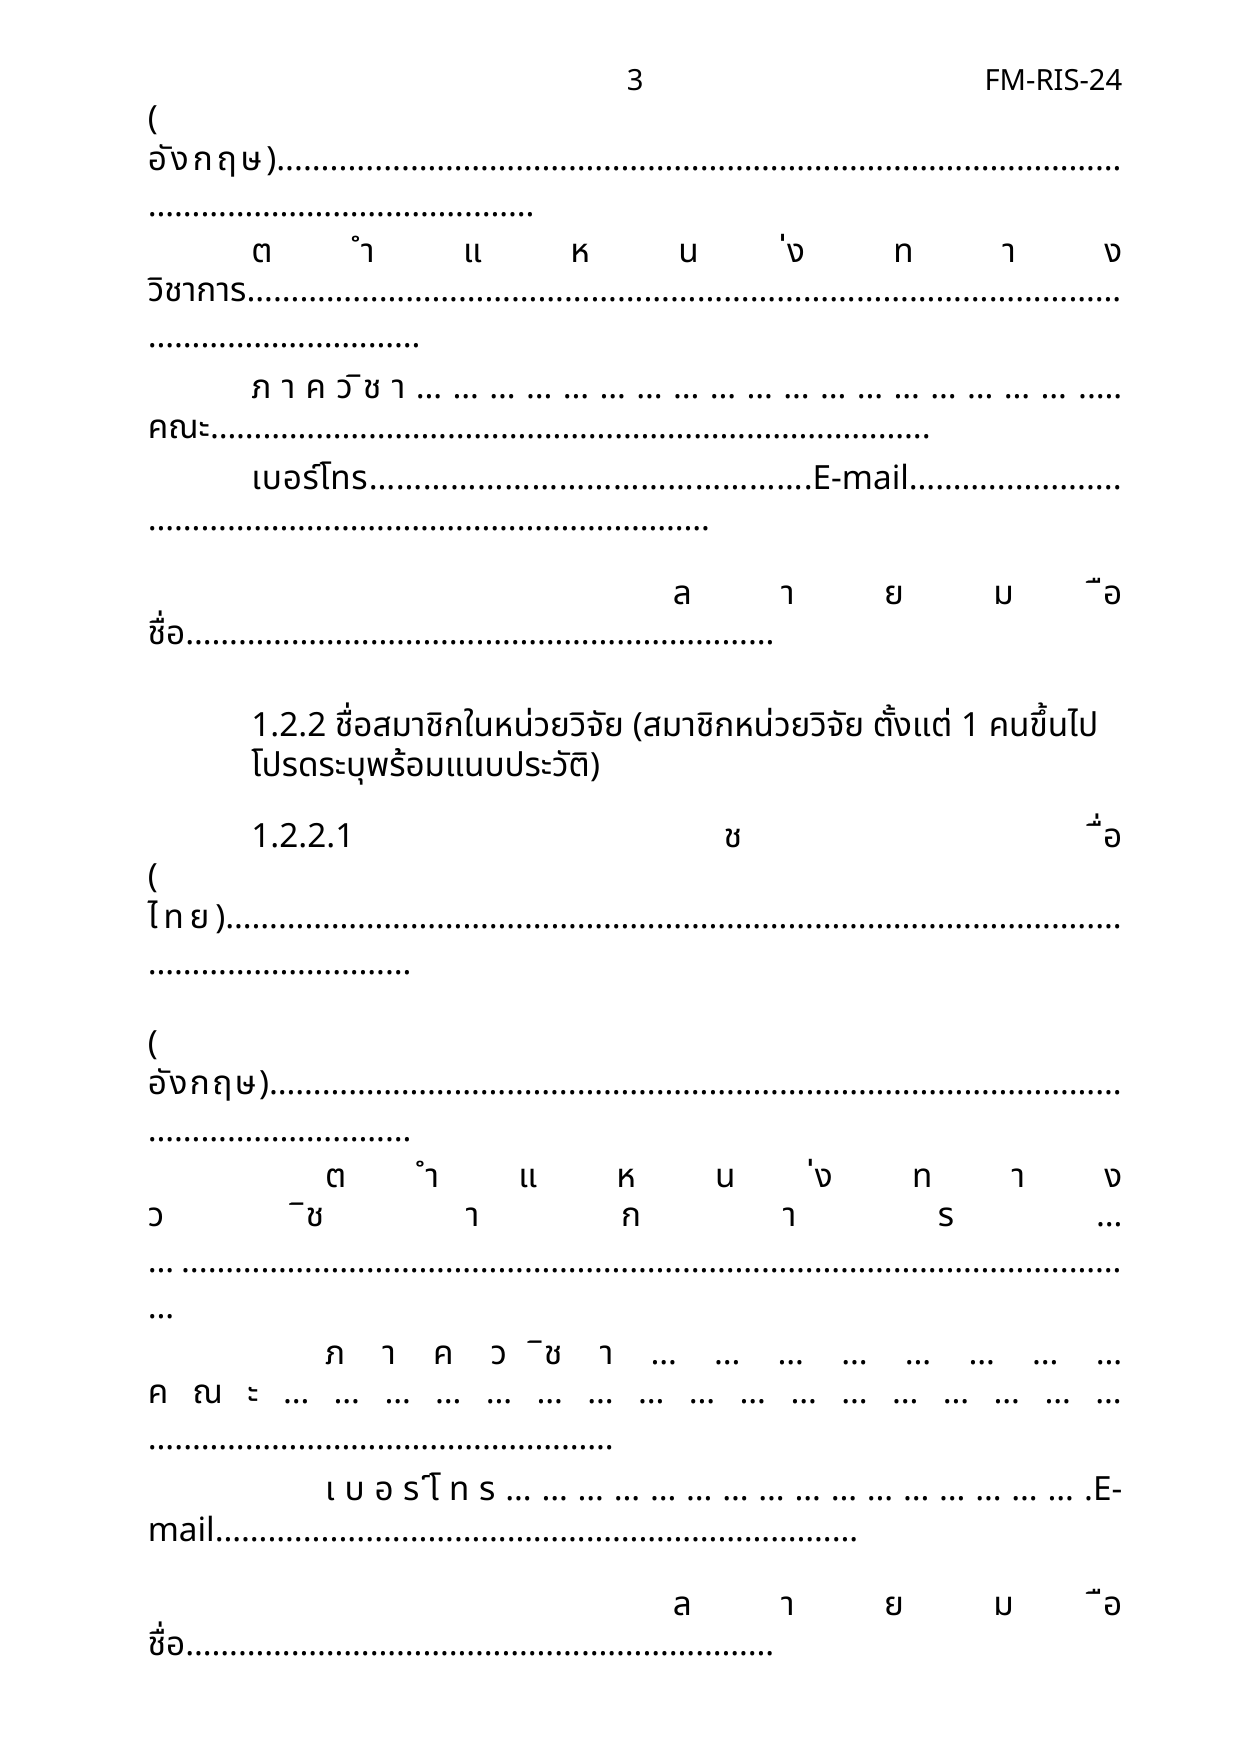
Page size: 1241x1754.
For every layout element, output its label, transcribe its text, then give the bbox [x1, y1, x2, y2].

text ภาควิชา………………………………………………..…คณะ…………………………….………………………………………... [148, 362, 1122, 453]
text 1.2.2 ชื่อสมาชิกในหน่วยวิจัย (สมาชิกหน่วยวิจัย ตั้งแต่ 1 คนขึ้นไป โปรดระบุพร้อมแนบประวัติ) [251, 700, 1122, 791]
text ลายมือชื่อ……………………………………….………………… [148, 1579, 1122, 1670]
text ตำแหน่งทางวิชาการ……………………………………………………………………………………………………….………… [148, 226, 1122, 362]
text เบอร์โทร………………………………………….E-mail………...............…………………………………….………………… [148, 453, 1122, 540]
text ตำแหน่งทางวิชาการ……...……………………………………………………………………………………..……… [148, 1151, 1122, 1328]
text เบอร์โทร………………………………………….E-mail………...............…………………………………….…… [148, 1464, 1122, 1551]
text ภาควิชา……………………คณะ………………………………………………..………………………………………… [148, 1328, 1122, 1464]
text ลายมือชื่อ…………………………….…………………………… [148, 568, 1122, 659]
text (อังกฤษ)……………………………..………………..……………………………………………………………… [148, 984, 1122, 1151]
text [148, 99, 1122, 226]
text 1.2.2.1 ชื่อ (ไทย)…………………………….………………………………………………………..…………………………… [148, 812, 1122, 984]
